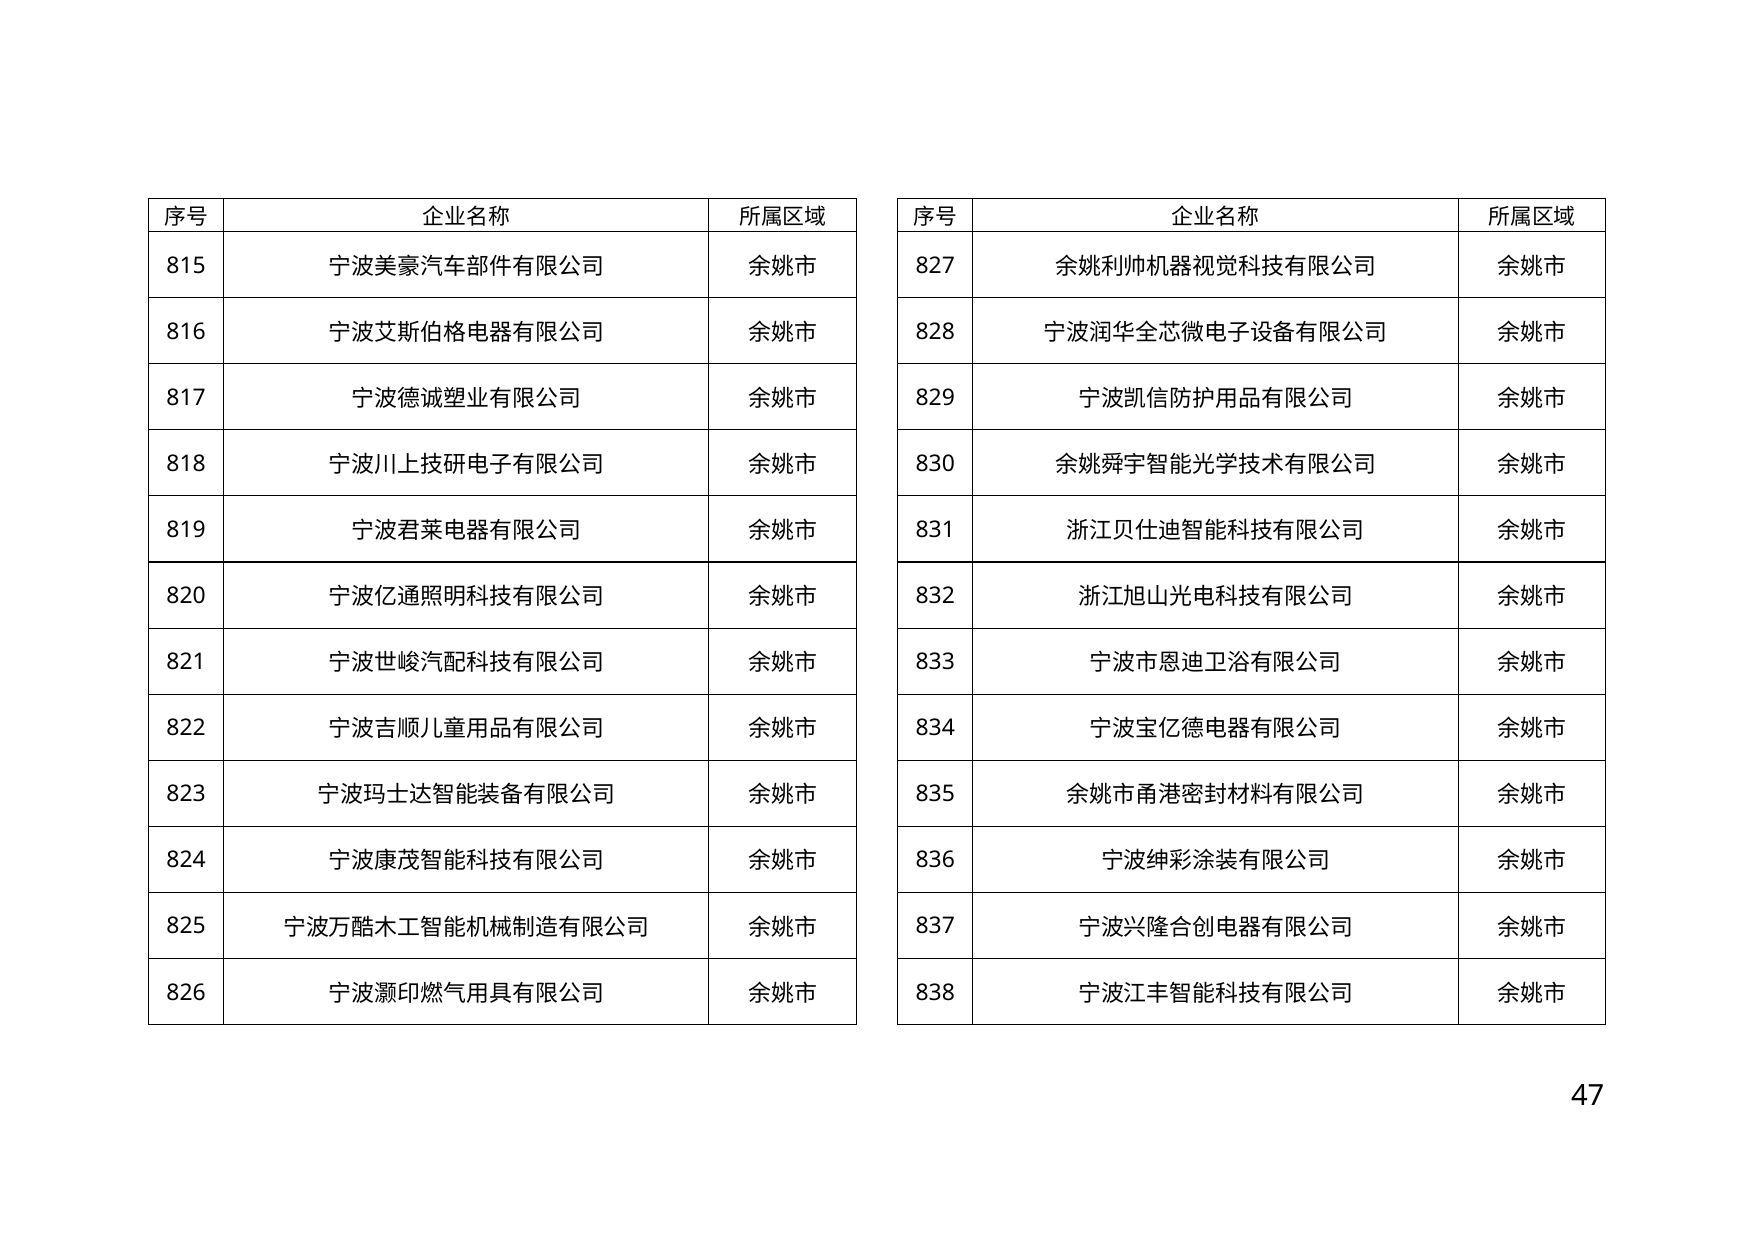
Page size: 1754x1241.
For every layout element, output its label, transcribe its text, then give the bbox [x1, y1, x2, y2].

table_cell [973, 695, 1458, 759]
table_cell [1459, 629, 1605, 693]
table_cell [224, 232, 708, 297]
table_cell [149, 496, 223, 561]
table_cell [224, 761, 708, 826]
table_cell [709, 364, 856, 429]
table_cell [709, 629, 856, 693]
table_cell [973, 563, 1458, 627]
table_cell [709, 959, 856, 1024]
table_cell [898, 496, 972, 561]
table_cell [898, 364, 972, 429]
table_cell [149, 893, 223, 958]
table_header 所属区域 [709, 199, 856, 231]
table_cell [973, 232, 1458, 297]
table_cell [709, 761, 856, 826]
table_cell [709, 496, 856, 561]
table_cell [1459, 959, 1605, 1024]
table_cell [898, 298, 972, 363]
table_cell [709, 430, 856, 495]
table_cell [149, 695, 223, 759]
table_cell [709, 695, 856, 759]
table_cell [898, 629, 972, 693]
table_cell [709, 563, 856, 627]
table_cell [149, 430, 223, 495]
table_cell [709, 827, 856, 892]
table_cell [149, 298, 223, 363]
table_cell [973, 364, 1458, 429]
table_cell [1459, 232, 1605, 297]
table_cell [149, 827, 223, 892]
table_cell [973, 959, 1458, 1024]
table_header 企业名称 [224, 199, 708, 231]
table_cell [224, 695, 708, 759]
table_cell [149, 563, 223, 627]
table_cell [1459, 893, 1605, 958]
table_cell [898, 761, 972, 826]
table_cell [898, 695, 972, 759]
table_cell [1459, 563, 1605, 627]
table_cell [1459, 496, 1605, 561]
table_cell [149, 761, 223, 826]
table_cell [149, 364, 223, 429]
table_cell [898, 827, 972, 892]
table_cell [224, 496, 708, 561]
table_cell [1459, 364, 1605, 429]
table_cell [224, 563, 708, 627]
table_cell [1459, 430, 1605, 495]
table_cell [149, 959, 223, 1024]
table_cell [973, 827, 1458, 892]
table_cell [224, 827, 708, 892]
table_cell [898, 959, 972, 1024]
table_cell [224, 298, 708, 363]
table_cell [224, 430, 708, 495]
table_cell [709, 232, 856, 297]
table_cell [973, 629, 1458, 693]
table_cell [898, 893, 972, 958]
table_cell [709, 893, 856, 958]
table_header 所属区域 [1459, 199, 1605, 231]
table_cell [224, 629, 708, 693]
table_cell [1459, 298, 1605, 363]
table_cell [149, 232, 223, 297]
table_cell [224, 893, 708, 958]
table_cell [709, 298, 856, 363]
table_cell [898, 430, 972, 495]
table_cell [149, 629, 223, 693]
table_header 企业名称 [973, 199, 1458, 231]
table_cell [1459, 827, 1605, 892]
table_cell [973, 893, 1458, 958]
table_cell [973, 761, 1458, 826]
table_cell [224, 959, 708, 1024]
table_header 序号 [149, 199, 223, 231]
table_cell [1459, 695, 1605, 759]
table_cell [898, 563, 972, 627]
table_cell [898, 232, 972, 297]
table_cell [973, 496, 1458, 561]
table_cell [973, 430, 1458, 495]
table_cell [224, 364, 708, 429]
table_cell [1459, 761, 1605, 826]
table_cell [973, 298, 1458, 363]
table_header 序号 [898, 199, 972, 231]
